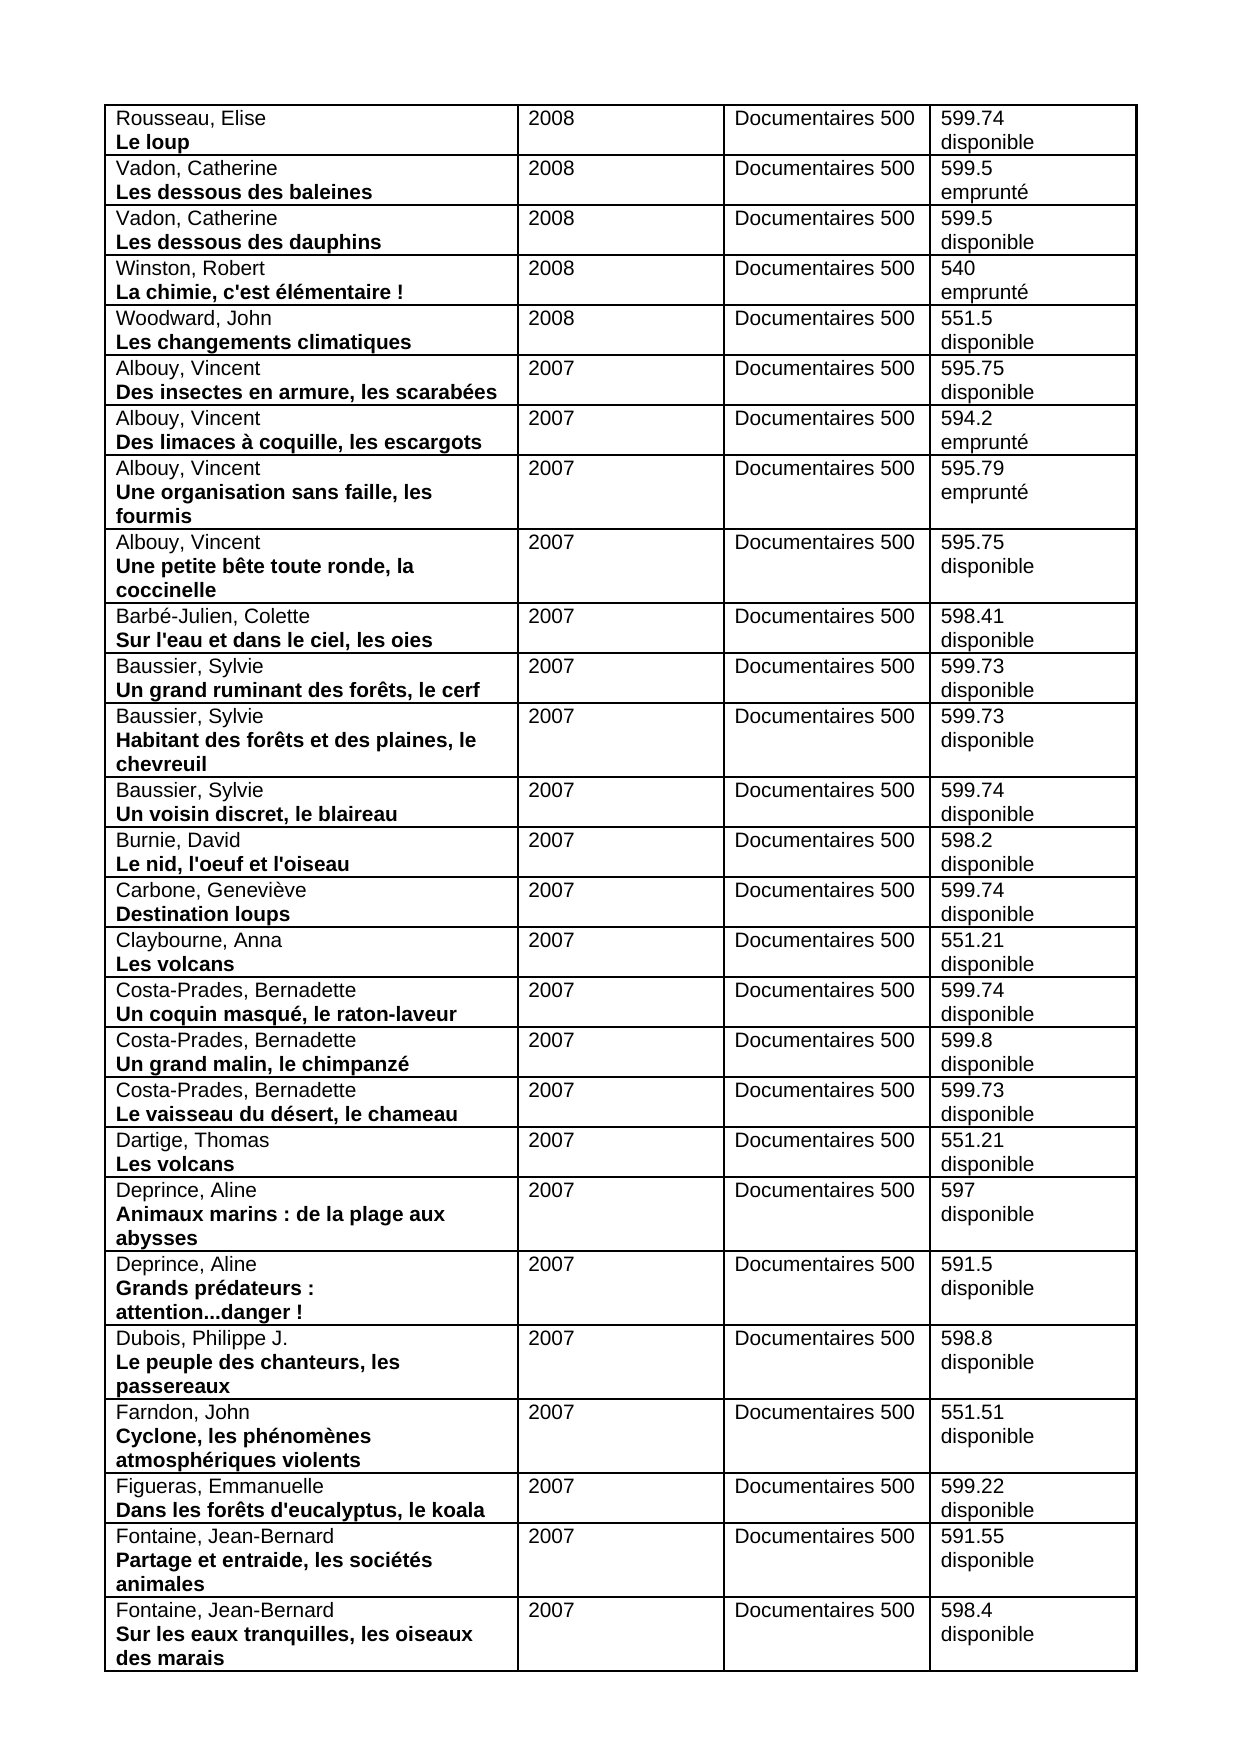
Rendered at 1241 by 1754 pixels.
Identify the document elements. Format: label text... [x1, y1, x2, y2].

table_cell Documentaires 500 [725, 978, 929, 1026]
table_cell Fontaine, Jean-Bernard Partage et entraide, les sociétés animales [106, 1524, 517, 1596]
table_cell 2007 [519, 828, 723, 876]
table_cell Dubois, Philippe J. Le peuple des chanteurs, les passereaux [106, 1326, 517, 1398]
table_cell 599.74 disponible [931, 106, 1135, 154]
table_cell 599.5 disponible [931, 206, 1135, 254]
table_cell 2007 [519, 1474, 723, 1522]
table_cell 598.4 disponible [931, 1598, 1135, 1670]
table_cell Documentaires 500 [725, 1028, 929, 1076]
table_cell 2007 [519, 356, 723, 404]
table_cell 2007 [519, 778, 723, 826]
table_cell 2008 [519, 156, 723, 204]
table_cell 540 emprunté [931, 256, 1135, 304]
table_cell Burnie, David Le nid, l'oeuf et l'oiseau [106, 828, 517, 876]
table_cell 599.5 emprunté [931, 156, 1135, 204]
table_cell Deprince, Aline Grands prédateurs : attention...danger ! [106, 1252, 517, 1324]
table_cell Documentaires 500 [725, 778, 929, 826]
table_cell Documentaires 500 [725, 1598, 929, 1670]
table_cell Vadon, Catherine Les dessous des baleines [106, 156, 517, 204]
table_cell Documentaires 500 [725, 928, 929, 976]
table_cell Documentaires 500 [725, 530, 929, 602]
table_cell 2007 [519, 978, 723, 1026]
table_cell 594.2 emprunté [931, 406, 1135, 454]
table_cell Albouy, Vincent Des insectes en armure, les scarabées [106, 356, 517, 404]
table_cell 598.41 disponible [931, 604, 1135, 652]
table_cell 2007 [519, 1524, 723, 1596]
table_cell 551.21 disponible [931, 928, 1135, 976]
table_cell Costa-Prades, Bernadette Un coquin masqué, le raton-laveur [106, 978, 517, 1026]
table_cell 2007 [519, 878, 723, 926]
table_cell Albouy, Vincent Une petite bête toute ronde, la coccinelle [106, 530, 517, 602]
table_cell Documentaires 500 [725, 256, 929, 304]
table_cell Documentaires 500 [725, 828, 929, 876]
table_cell 551.5 disponible [931, 306, 1135, 354]
table_cell Documentaires 500 [725, 1128, 929, 1176]
table_cell Winston, Robert La chimie, c'est élémentaire ! [106, 256, 517, 304]
table_cell 2008 [519, 106, 723, 154]
table_cell Albouy, Vincent Des limaces à coquille, les escargots [106, 406, 517, 454]
table_cell 599.73 disponible [931, 1078, 1135, 1126]
table_cell 551.51 disponible [931, 1400, 1135, 1472]
table_cell 2008 [519, 206, 723, 254]
table_cell 597 disponible [931, 1178, 1135, 1250]
table_cell Documentaires 500 [725, 1078, 929, 1126]
table_cell 2007 [519, 406, 723, 454]
table_cell Documentaires 500 [725, 654, 929, 702]
table_cell 599.22 disponible [931, 1474, 1135, 1522]
table_cell Documentaires 500 [725, 1252, 929, 1324]
table_cell 2007 [519, 654, 723, 702]
table_cell 2007 [519, 1400, 723, 1472]
table_cell Documentaires 500 [725, 1400, 929, 1472]
table_cell Documentaires 500 [725, 106, 929, 154]
table_cell 2007 [519, 456, 723, 528]
table_cell 2007 [519, 928, 723, 976]
table_cell 595.79 emprunté [931, 456, 1135, 528]
table_cell Baussier, Sylvie Un voisin discret, le blaireau [106, 778, 517, 826]
table_cell Documentaires 500 [725, 156, 929, 204]
table_cell Vadon, Catherine Les dessous des dauphins [106, 206, 517, 254]
table_cell Documentaires 500 [725, 406, 929, 454]
table_cell 599.73 disponible [931, 704, 1135, 776]
table_cell 598.2 disponible [931, 828, 1135, 876]
table_cell 2008 [519, 256, 723, 304]
table_cell Documentaires 500 [725, 1524, 929, 1596]
table_cell Documentaires 500 [725, 1474, 929, 1522]
table_cell Documentaires 500 [725, 1178, 929, 1250]
table_cell 551.21 disponible [931, 1128, 1135, 1176]
table_cell 599.8 disponible [931, 1028, 1135, 1076]
table_cell Baussier, Sylvie Habitant des forêts et des plaines, le chevreuil [106, 704, 517, 776]
table_cell 2007 [519, 1028, 723, 1076]
table_cell Farndon, John Cyclone, les phénomènes atmosphériques violents [106, 1400, 517, 1472]
table_cell Documentaires 500 [725, 356, 929, 404]
table_cell Documentaires 500 [725, 1326, 929, 1398]
table_cell 598.8 disponible [931, 1326, 1135, 1398]
table_cell 591.5 disponible [931, 1252, 1135, 1324]
table_cell Carbone, Geneviève Destination loups [106, 878, 517, 926]
table_cell 2007 [519, 1326, 723, 1398]
table_cell 599.73 disponible [931, 654, 1135, 702]
table_cell 2007 [519, 1178, 723, 1250]
table_cell 2007 [519, 1252, 723, 1324]
table_cell 595.75 disponible [931, 530, 1135, 602]
table_cell Costa-Prades, Bernadette Un grand malin, le chimpanzé [106, 1028, 517, 1076]
table_cell Documentaires 500 [725, 704, 929, 776]
table_cell 2007 [519, 1078, 723, 1126]
table_cell Documentaires 500 [725, 306, 929, 354]
table_cell Dartige, Thomas Les volcans [106, 1128, 517, 1176]
table_cell 599.74 disponible [931, 978, 1135, 1026]
table_cell Woodward, John Les changements climatiques [106, 306, 517, 354]
table_cell Deprince, Aline Animaux marins : de la plage aux abysses [106, 1178, 517, 1250]
table_cell Costa-Prades, Bernadette Le vaisseau du désert, le chameau [106, 1078, 517, 1126]
table_cell 595.75 disponible [931, 356, 1135, 404]
table_cell 2007 [519, 604, 723, 652]
table_cell Figueras, Emmanuelle Dans les forêts d'eucalyptus, le koala [106, 1474, 517, 1522]
table_cell Fontaine, Jean-Bernard Sur les eaux tranquilles, les oiseaux des marais [106, 1598, 517, 1670]
table_cell Baussier, Sylvie Un grand ruminant des forêts, le cerf [106, 654, 517, 702]
table_cell Documentaires 500 [725, 456, 929, 528]
table_cell Documentaires 500 [725, 604, 929, 652]
table_cell Claybourne, Anna Les volcans [106, 928, 517, 976]
table_cell 2007 [519, 704, 723, 776]
table_cell 2007 [519, 1128, 723, 1176]
table_cell Albouy, Vincent Une organisation sans faille, les fourmis [106, 456, 517, 528]
table_cell Rousseau, Elise Le loup [106, 106, 517, 154]
table_cell 2007 [519, 1598, 723, 1670]
table_cell 599.74 disponible [931, 778, 1135, 826]
table_cell 599.74 disponible [931, 878, 1135, 926]
table_cell 2007 [519, 530, 723, 602]
table_cell Documentaires 500 [725, 878, 929, 926]
table_cell Barbé-Julien, Colette Sur l'eau et dans le ciel, les oies [106, 604, 517, 652]
table_cell 591.55 disponible [931, 1524, 1135, 1596]
table_cell 2008 [519, 306, 723, 354]
table_cell Documentaires 500 [725, 206, 929, 254]
